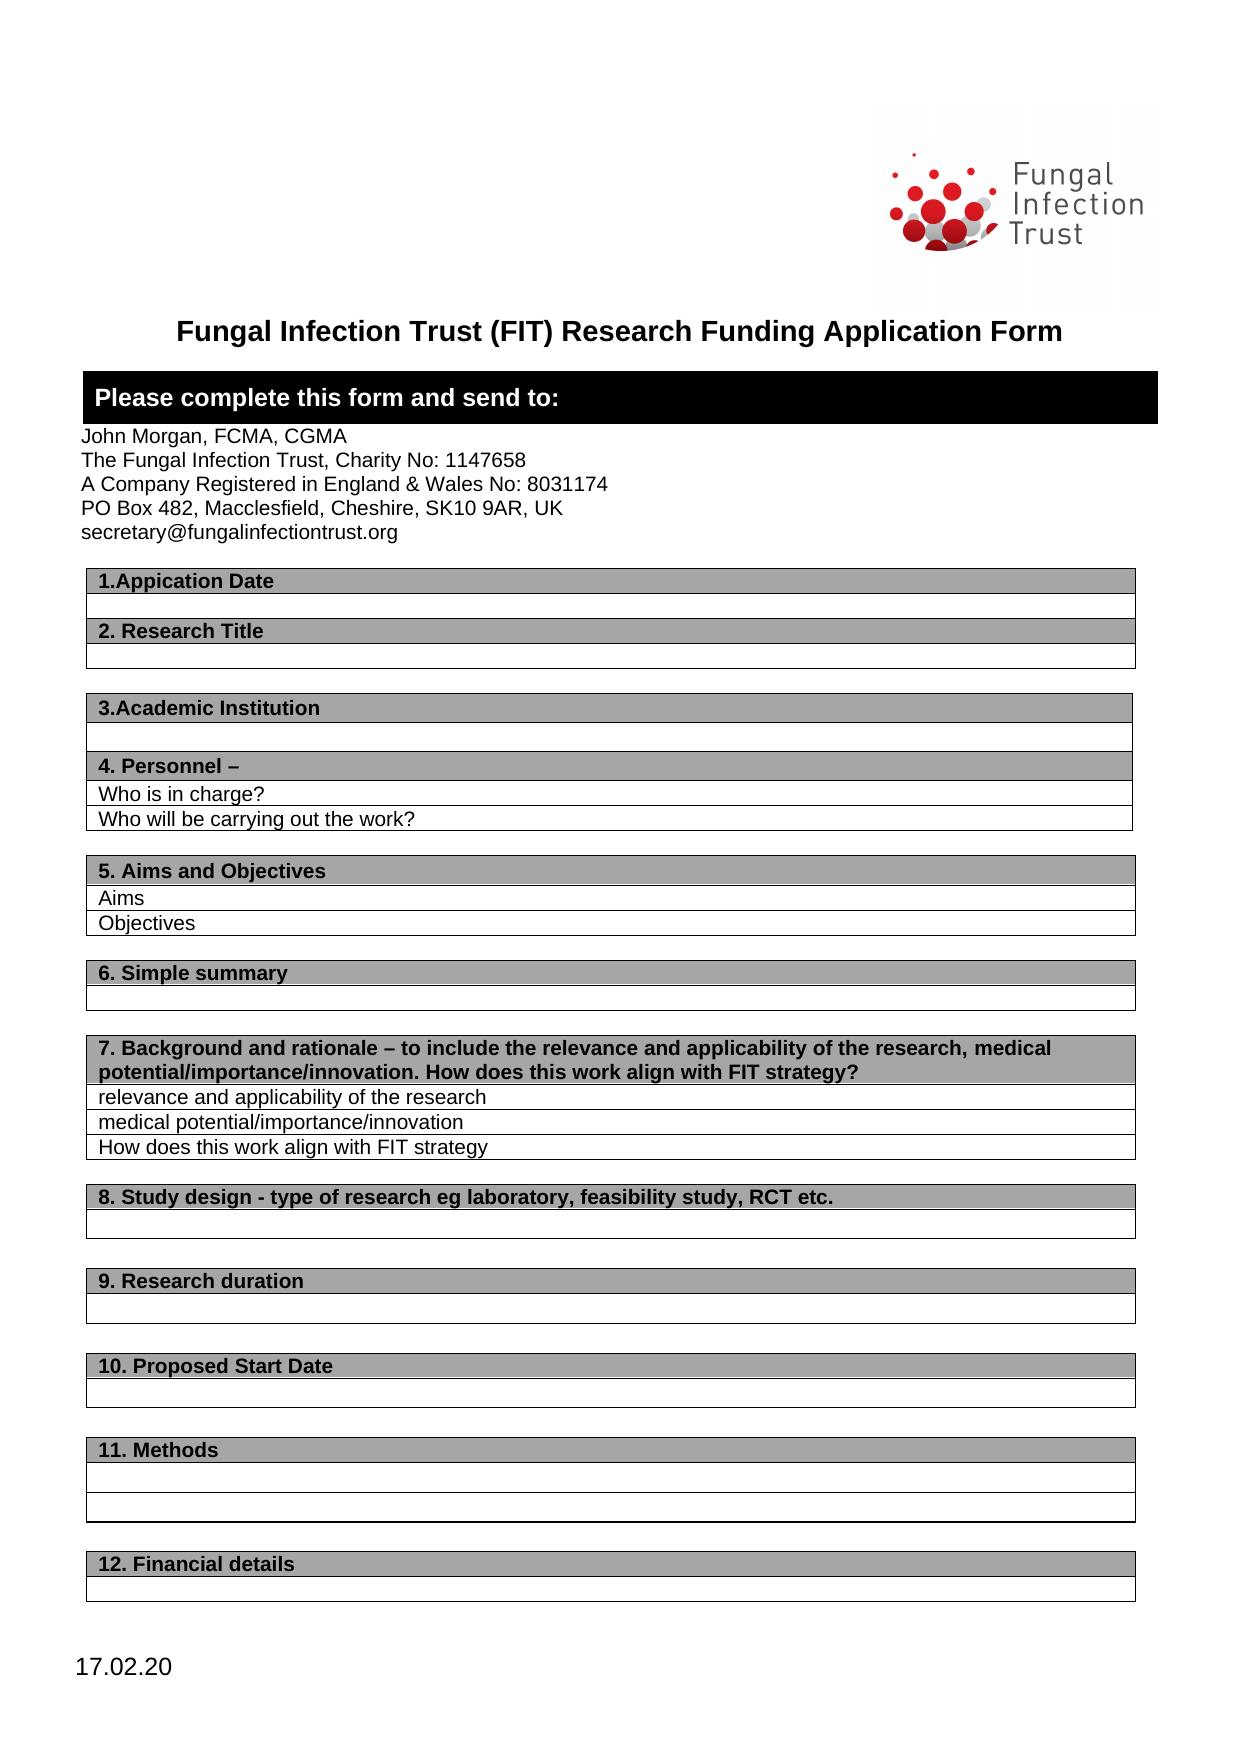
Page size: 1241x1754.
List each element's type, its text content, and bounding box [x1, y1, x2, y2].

table_cell [87, 594, 1135, 618]
table_cell [87, 1294, 1135, 1323]
table_cell Objectives [87, 911, 1135, 934]
text secretary@fungalinfectiontrust.org [75, 520, 1165, 544]
table_cell [87, 644, 1135, 668]
table_cell Aims [87, 886, 1135, 909]
table_cell medical potential/importance/innovation [87, 1110, 1135, 1133]
table_cell [87, 1379, 1135, 1407]
text Fungal Infection Trust (FIT) Research Funding Application Form [75, 313, 1165, 347]
table_cell [87, 1210, 1135, 1238]
table_cell [87, 723, 1132, 751]
table_cell [87, 986, 1135, 1009]
picture [865, 102, 1166, 314]
table_header 6. Simple summary [87, 961, 1135, 984]
table_header 3.Academic Institution [87, 694, 1132, 722]
text John Morgan, FCMA, CGMA The Fungal Infection Trust, Charity No: 1147658 A Company Registered in England & Wales No: 8031174 PO Box 482, Macclesfield, Cheshire, SK10 9AR, UK [75, 424, 1165, 520]
table_header 11. Methods [87, 1438, 1135, 1462]
table_header 12. Financial details [87, 1552, 1135, 1576]
table_cell [87, 1577, 1135, 1601]
table_cell Who is in charge? [87, 781, 1132, 805]
table_cell [87, 1493, 1135, 1521]
table_header 8. Study design - type of research eg laboratory, feasibility study, RCT etc. [87, 1185, 1135, 1208]
table_cell relevance and applicability of the research [87, 1085, 1135, 1108]
table_cell [87, 1463, 1135, 1492]
table_header 7. Background and rationale – to include the relevance and applicability of the research, medical potential/importance/innovation. How does this work align with FIT strategy? [87, 1036, 1135, 1083]
table_cell 4. Personnel – [87, 752, 1132, 780]
table_header 9. Research duration [87, 1269, 1135, 1293]
table_header Please complete this form and send to: [84, 372, 1157, 423]
table_header 5. Aims and Objectives [87, 856, 1135, 884]
table_cell 2. Research Title [87, 619, 1135, 643]
table_cell Who will be carrying out the work? [87, 806, 1132, 830]
table_cell How does this work align with FIT strategy [87, 1135, 1135, 1158]
table_header 10. Proposed Start Date [87, 1354, 1135, 1377]
table_header 1.Appication Date [87, 569, 1135, 593]
